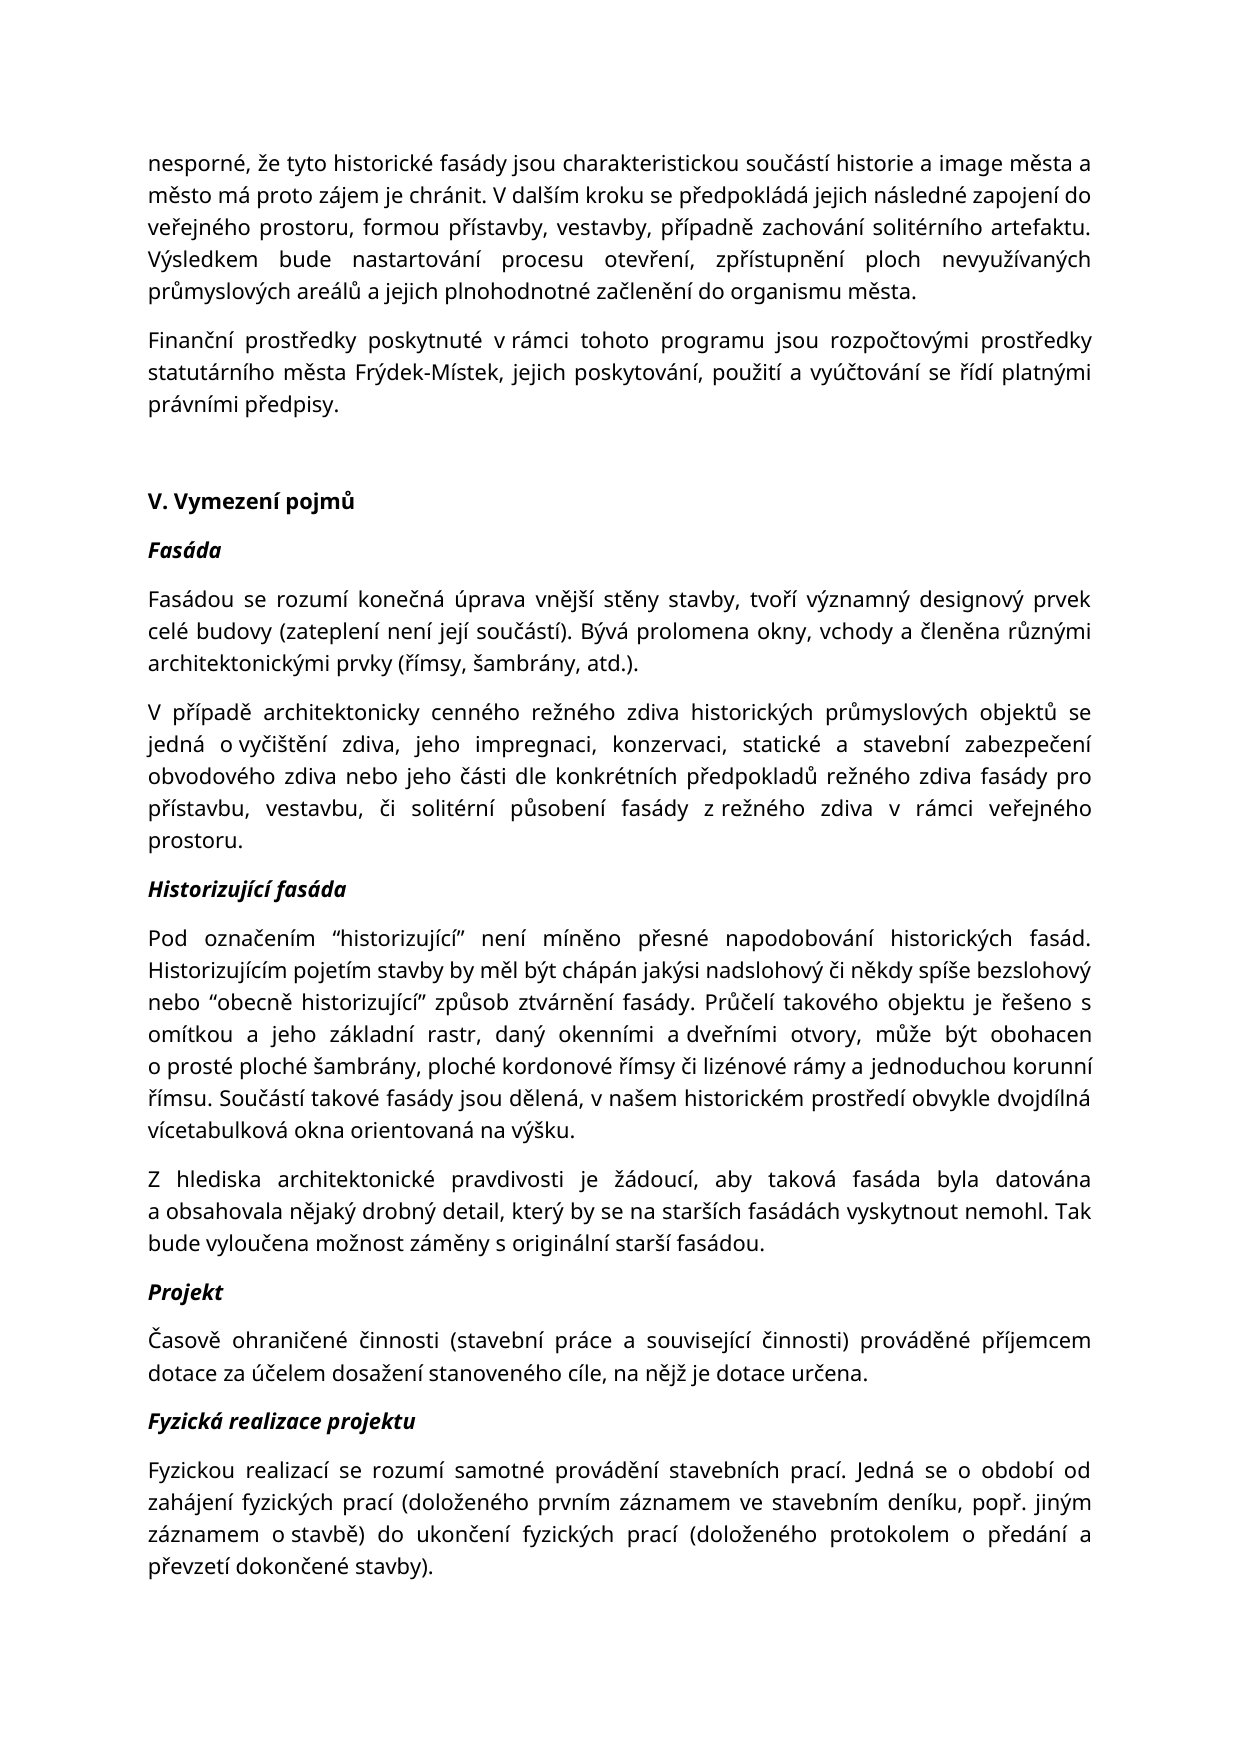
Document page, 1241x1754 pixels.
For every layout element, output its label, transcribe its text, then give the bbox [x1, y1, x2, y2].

text Fasáda [148, 535, 1093, 565]
text Fyzickou realizací se rozumí samotné provádění stavebních prací. Jedná se o období od zahájení fyzických prací (doloženého prvním záznamem ve stavebním deníku, popř. jiným záznamem o stavbě) do ukončení fyzických prací (doloženého protokolem o předání a převzetí dokončené stavby). [148, 1455, 1093, 1581]
text Z hlediska architektonické pravdivosti je žádoucí, aby taková fasáda byla datována a obsahovala nějaký drobný detail, který by se na starších fasádách vyskytnout nemohl. Tak bude vyloučena možnost záměny s originální starší fasádou. [148, 1164, 1093, 1258]
text V. Vymezení pojmů [148, 486, 1093, 516]
text Pod označením “historizující” není míněno přesné napodobování historických fasád. Historizujícím pojetím stavby by měl být chápán jakýsi nadslohový či někdy spíše bezslohový nebo “obecně historizující” způsob ztvárnění fasády. Průčelí takového objektu je řešeno s omítkou a jeho základní rastr, daný okenními a dveřními otvory, může být obohacen o prosté ploché šambrány, ploché kordonové římsy či lizénové rámy a jednoduchou korunní římsu. Součástí takové fasády jsou dělená, v našem historickém prostředí obvykle dvojdílná vícetabulková okna orientovaná na výšku. [148, 923, 1093, 1145]
text V případě architektonicky cenného režného zdiva historických průmyslových objektů se jedná o vyčištění zdiva, jeho impregnaci, konzervaci, statické a stavební zabezpečení obvodového zdiva nebo jeho části dle konkrétních předpokladů režného zdiva fasády pro přístavbu, vestavbu, či solitérní působení fasády z režného zdiva v rámci veřejného prostoru. [148, 697, 1093, 855]
text Fyzická realizace projektu [148, 1406, 1093, 1436]
text Historizující fasáda [148, 874, 1093, 904]
text Finanční prostředky poskytnuté v rámci tohoto programu jsou rozpočtovými prostředky statutárního města Frýdek-Místek, jejich poskytování, použití a vyúčtování se řídí platnými právními předpisy. [148, 325, 1093, 419]
text Časově ohraničené činnosti (stavební práce a související činnosti) prováděné příjemcem dotace za účelem dosažení stanoveného cíle, na nějž je dotace určena. [148, 1326, 1093, 1387]
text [148, 148, 1093, 306]
text Projekt [148, 1277, 1093, 1307]
text Fasádou se rozumí konečná úprava vnější stěny stavby, tvoří významný designový prvek celé budovy (zateplení není její součástí). Bývá prolomena okny, vchody a členěna různými architektonickými prvky (římsy, šambrány, atd.). [148, 584, 1093, 678]
